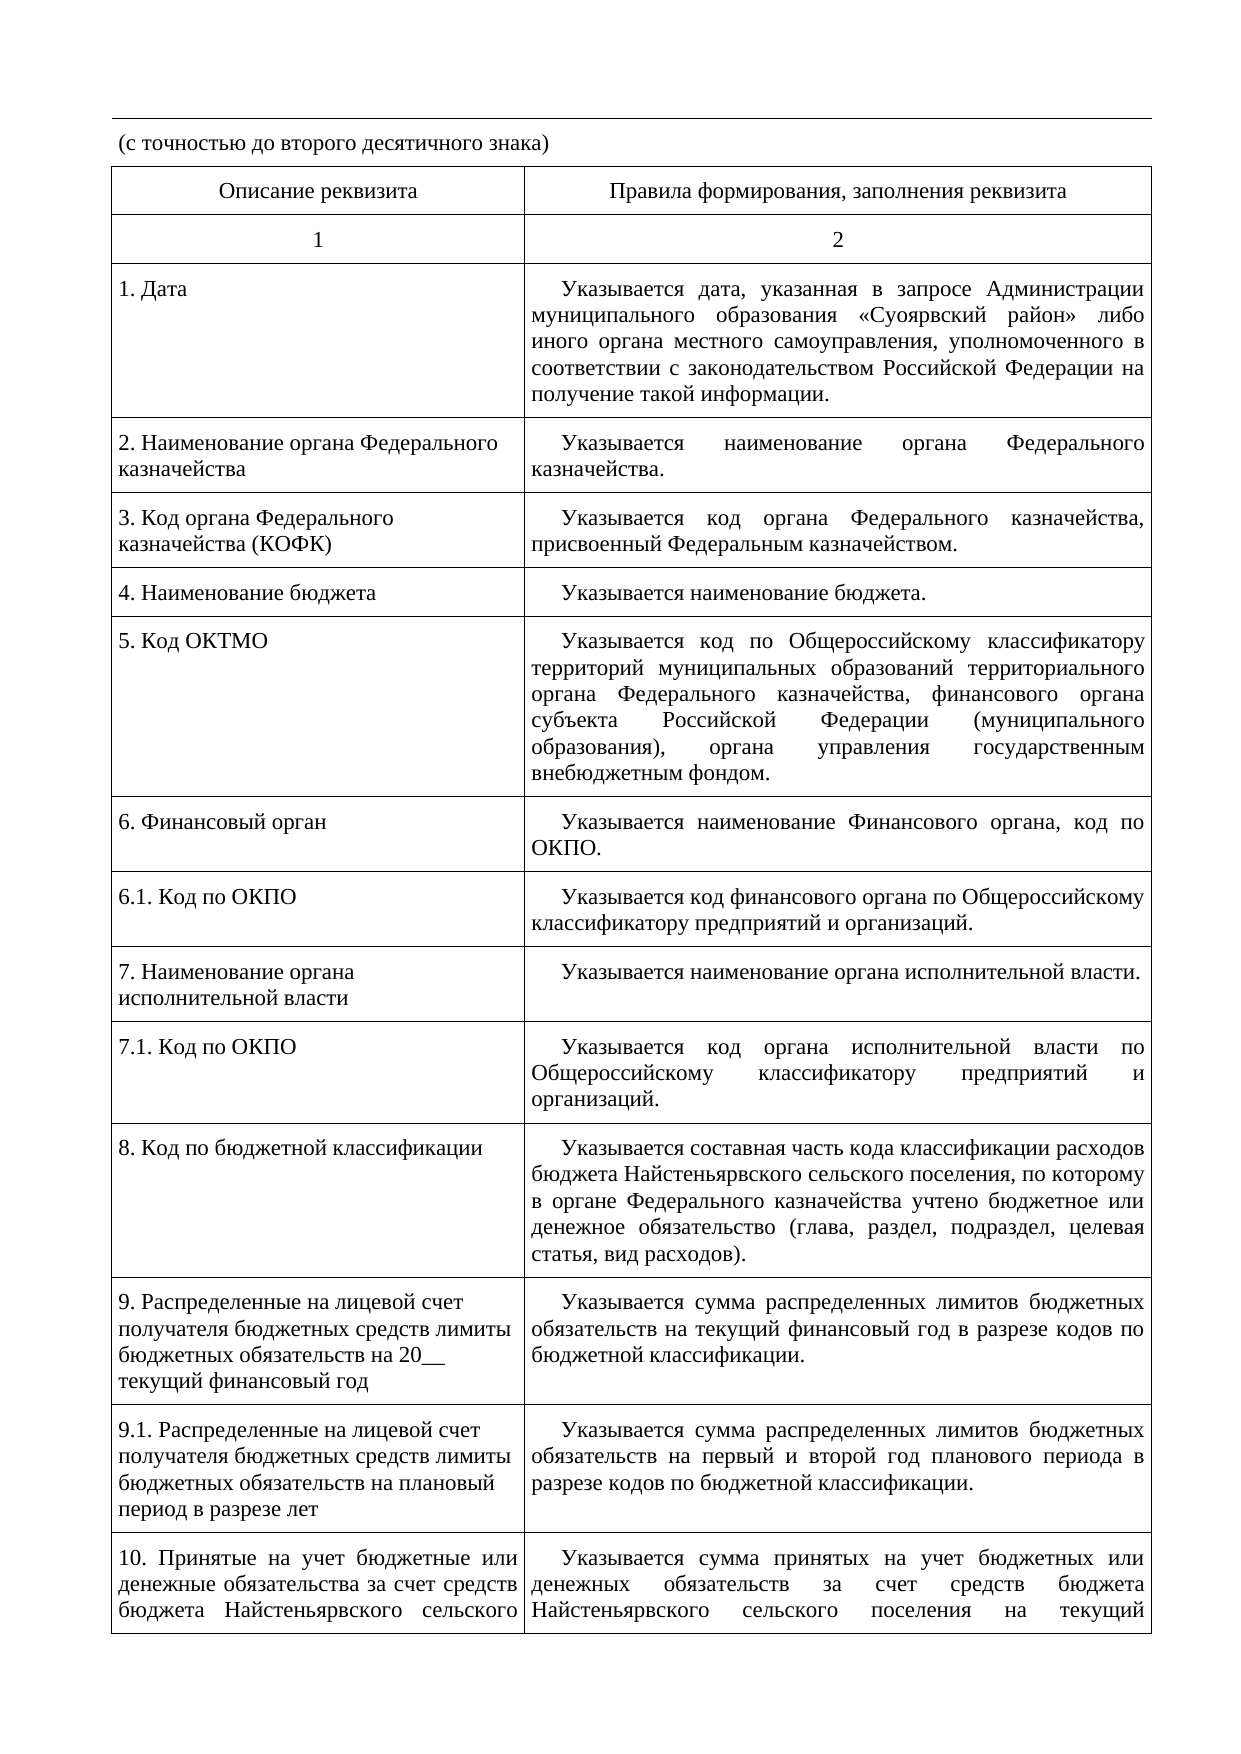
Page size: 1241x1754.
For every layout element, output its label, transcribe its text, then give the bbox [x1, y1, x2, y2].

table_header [112, 119, 690, 166]
table_cell 5. Код ОКТМО [112, 617, 524, 796]
table_cell 9.1. Распределенные на лицевой счет получателя бюджетных средств лимиты бюджетных обязательств на плановый период в разрезе лет [112, 1405, 524, 1532]
table_cell Указывается код органа Федерального казначейства, присвоенный Федеральным казначейством. [525, 493, 1151, 567]
table_cell Указывается код финансового органа по Общероссийскому классификатору предприятий и организаций. [525, 872, 1151, 946]
table_cell 6. Финансовый орган [112, 797, 524, 871]
table_cell Указывается дата, указанная в запросе Администрации муниципального образования «Суоярвский район» либо иного органа местного самоуправления, уполномоченного в соответствии с законодательством Российской Федерации на получение такой информации. [525, 264, 1151, 417]
table_cell Указывается код по Общероссийскому классификатору территорий муниципальных образований территориального органа Федерального казначейства, финансового органа субъекта Российской Федерации (муниципального образования), органа управления государственным внебюджетным фондом. [525, 617, 1151, 796]
table_cell 8. Код по бюджетной классификации [112, 1124, 524, 1277]
table_cell 6.1. Код по ОКПО [112, 872, 524, 946]
table_cell 1 [112, 215, 524, 263]
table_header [690, 119, 1152, 166]
table_cell Указывается наименование органа исполнительной власти. [525, 947, 1151, 1021]
table_cell 4. Наименование бюджета [112, 568, 524, 616]
table_cell Указывается наименование бюджета. [525, 568, 1151, 616]
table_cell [525, 1533, 1151, 1633]
table_cell Указывается сумма распределенных лимитов бюджетных обязательств на первый и второй год планового периода в разрезе кодов по бюджетной классификации. [525, 1405, 1151, 1532]
table_cell Указывается сумма распределенных лимитов бюджетных обязательств на текущий финансовый год в разрезе кодов по бюджетной классификации. [525, 1278, 1151, 1404]
table_cell 1. Дата [112, 264, 524, 417]
table_cell Указывается наименование Финансового органа, код по ОКПО. [525, 797, 1151, 871]
table_cell 9. Распределенные на лицевой счет получателя бюджетных средств лимиты бюджетных обязательств на 20__ текущий финансовый год [112, 1278, 524, 1404]
table_cell 2 [525, 215, 1151, 263]
table_cell 3. Код органа Федерального казначейства (КОФК) [112, 493, 524, 567]
table_cell Указывается код органа исполнительной власти по Общероссийскому классификатору предприятий и организаций. [525, 1022, 1151, 1122]
table_cell Указывается составная часть кода классификации расходов бюджета Найстеньярвского сельского поселения, по которому в органе Федерального казначейства учтено бюджетное или денежное обязательство (глава, раздел, подраздел, целевая статья, вид расходов). [525, 1124, 1151, 1277]
table_cell Описание реквизита [112, 167, 524, 214]
table_cell Указывается наименование органа Федерального казначейства. [525, 418, 1151, 492]
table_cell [112, 1533, 524, 1633]
table_cell 7.1. Код по ОКПО [112, 1022, 524, 1122]
table_cell Правила формирования, заполнения реквизита [525, 167, 1151, 214]
table_cell 2. Наименование органа Федерального казначейства [112, 418, 524, 492]
table_cell 7. Наименование органа исполнительной власти [112, 947, 524, 1021]
